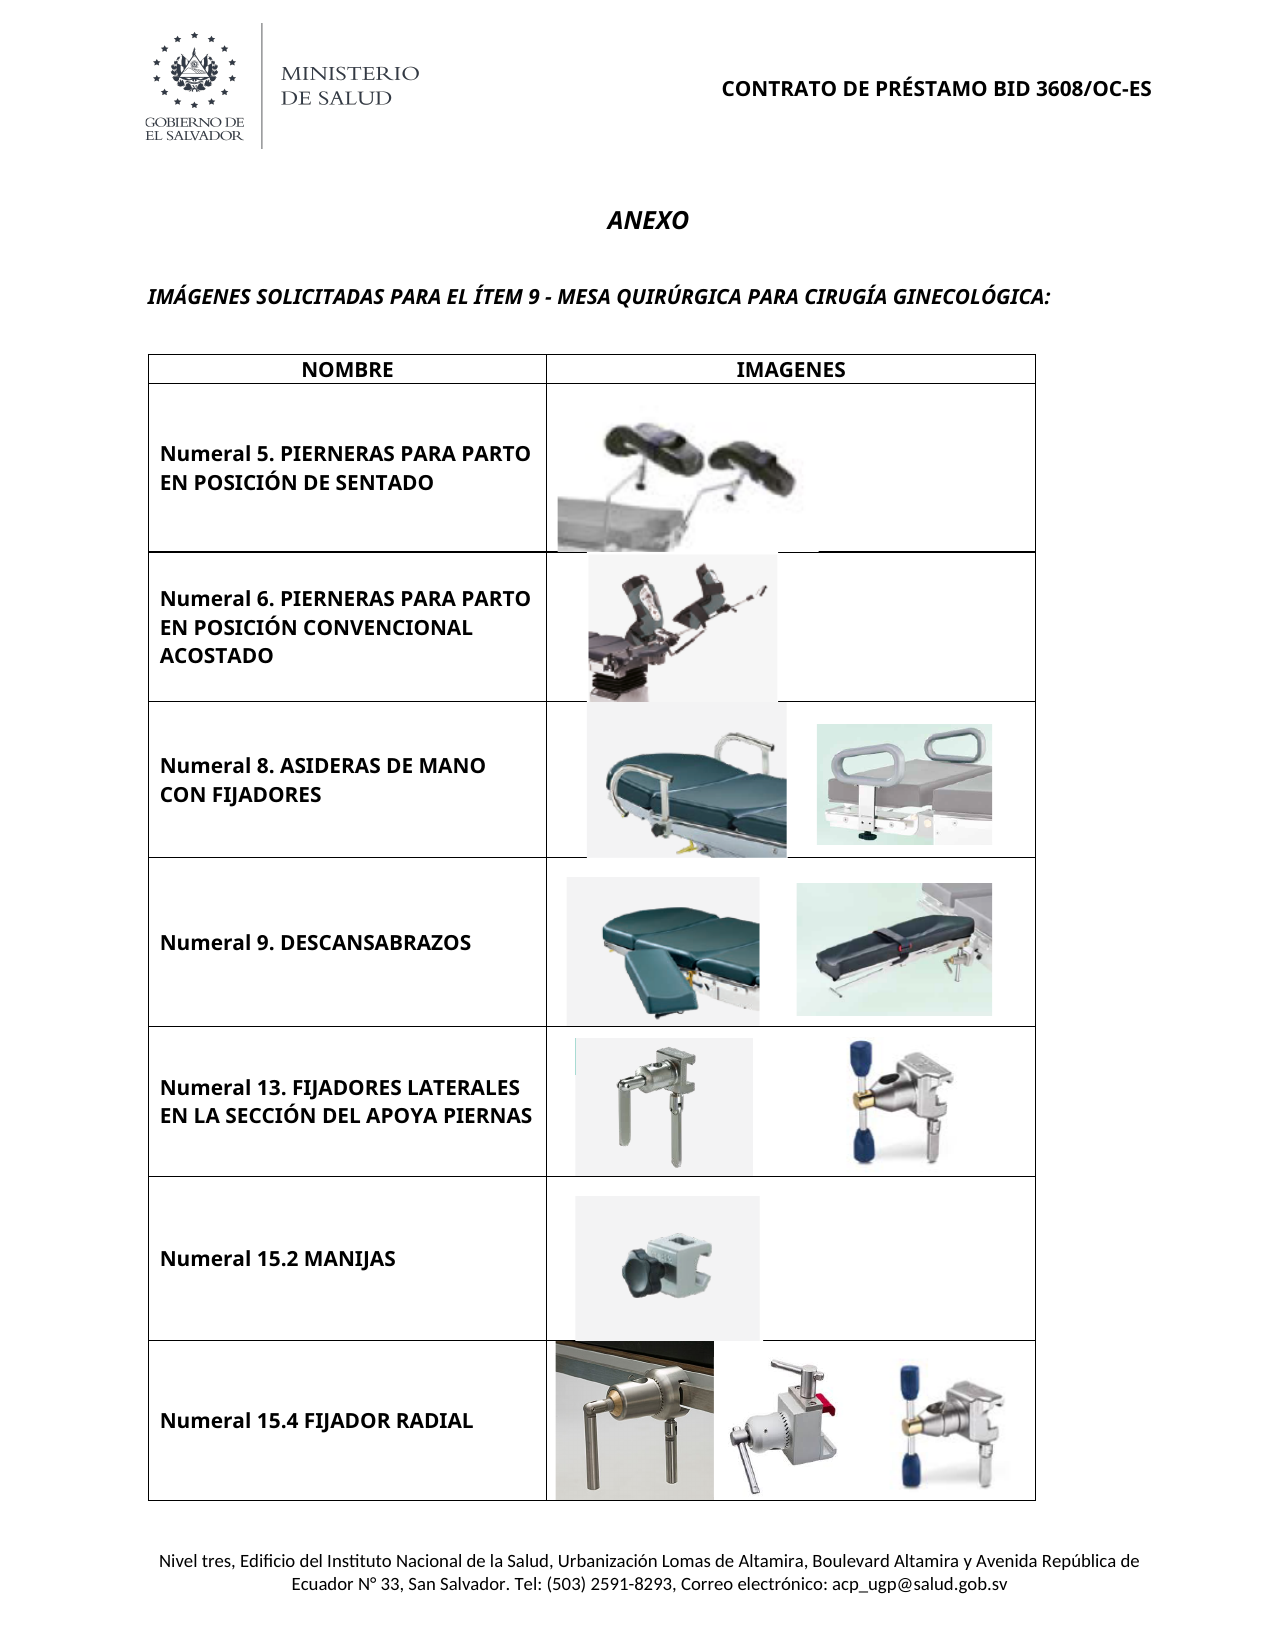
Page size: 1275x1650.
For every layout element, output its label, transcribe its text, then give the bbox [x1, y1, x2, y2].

table_cell [547, 858, 1035, 1026]
table_cell [547, 384, 557, 551]
picture [796, 883, 993, 1016]
picture [555, 1341, 853, 1500]
table_header IMAGENES [547, 355, 1035, 383]
table_cell Numeral 8. ASIDERAS DE MANO CON FIJADORES [149, 702, 546, 857]
table_cell Numeral 5. PIERNERAS PARA PARTO EN POSICIÓN DE SENTADO [149, 384, 546, 551]
table_cell Numeral 9. DESCANSABRAZOS [149, 858, 546, 1026]
table_cell [547, 1177, 1035, 1340]
table_cell [788, 702, 1035, 857]
picture [816, 724, 993, 845]
table_cell Numeral 13. FIJADORES LATERALES EN LA SECCIÓN DEL APOYA PIERNAS [149, 1027, 546, 1176]
table_cell Numeral 15.4 FIJADOR RADIAL [149, 1341, 546, 1499]
table_cell Numeral 6. PIERNERAS PARA PARTO EN POSICIÓN CONVENCIONAL ACOSTADO [149, 553, 546, 701]
text IMÁGENES SOLICITADAS PARA EL ÍTEM 9 - MESA QUIRÚRGICA PARA CIRUGÍA GINECOLÓGICA: [148, 282, 1152, 310]
picture [145, 23, 420, 149]
table_cell Numeral 15.2 MANIJAS [149, 1177, 546, 1340]
table_cell [819, 384, 1035, 551]
table_cell [714, 1341, 1035, 1499]
table_cell [547, 553, 586, 701]
table_cell [547, 702, 586, 857]
text ANEXO [148, 202, 1152, 236]
table_header NOMBRE [149, 355, 546, 383]
table_cell [547, 1341, 555, 1499]
table_cell [547, 1027, 1035, 1176]
table_cell [779, 553, 1035, 701]
